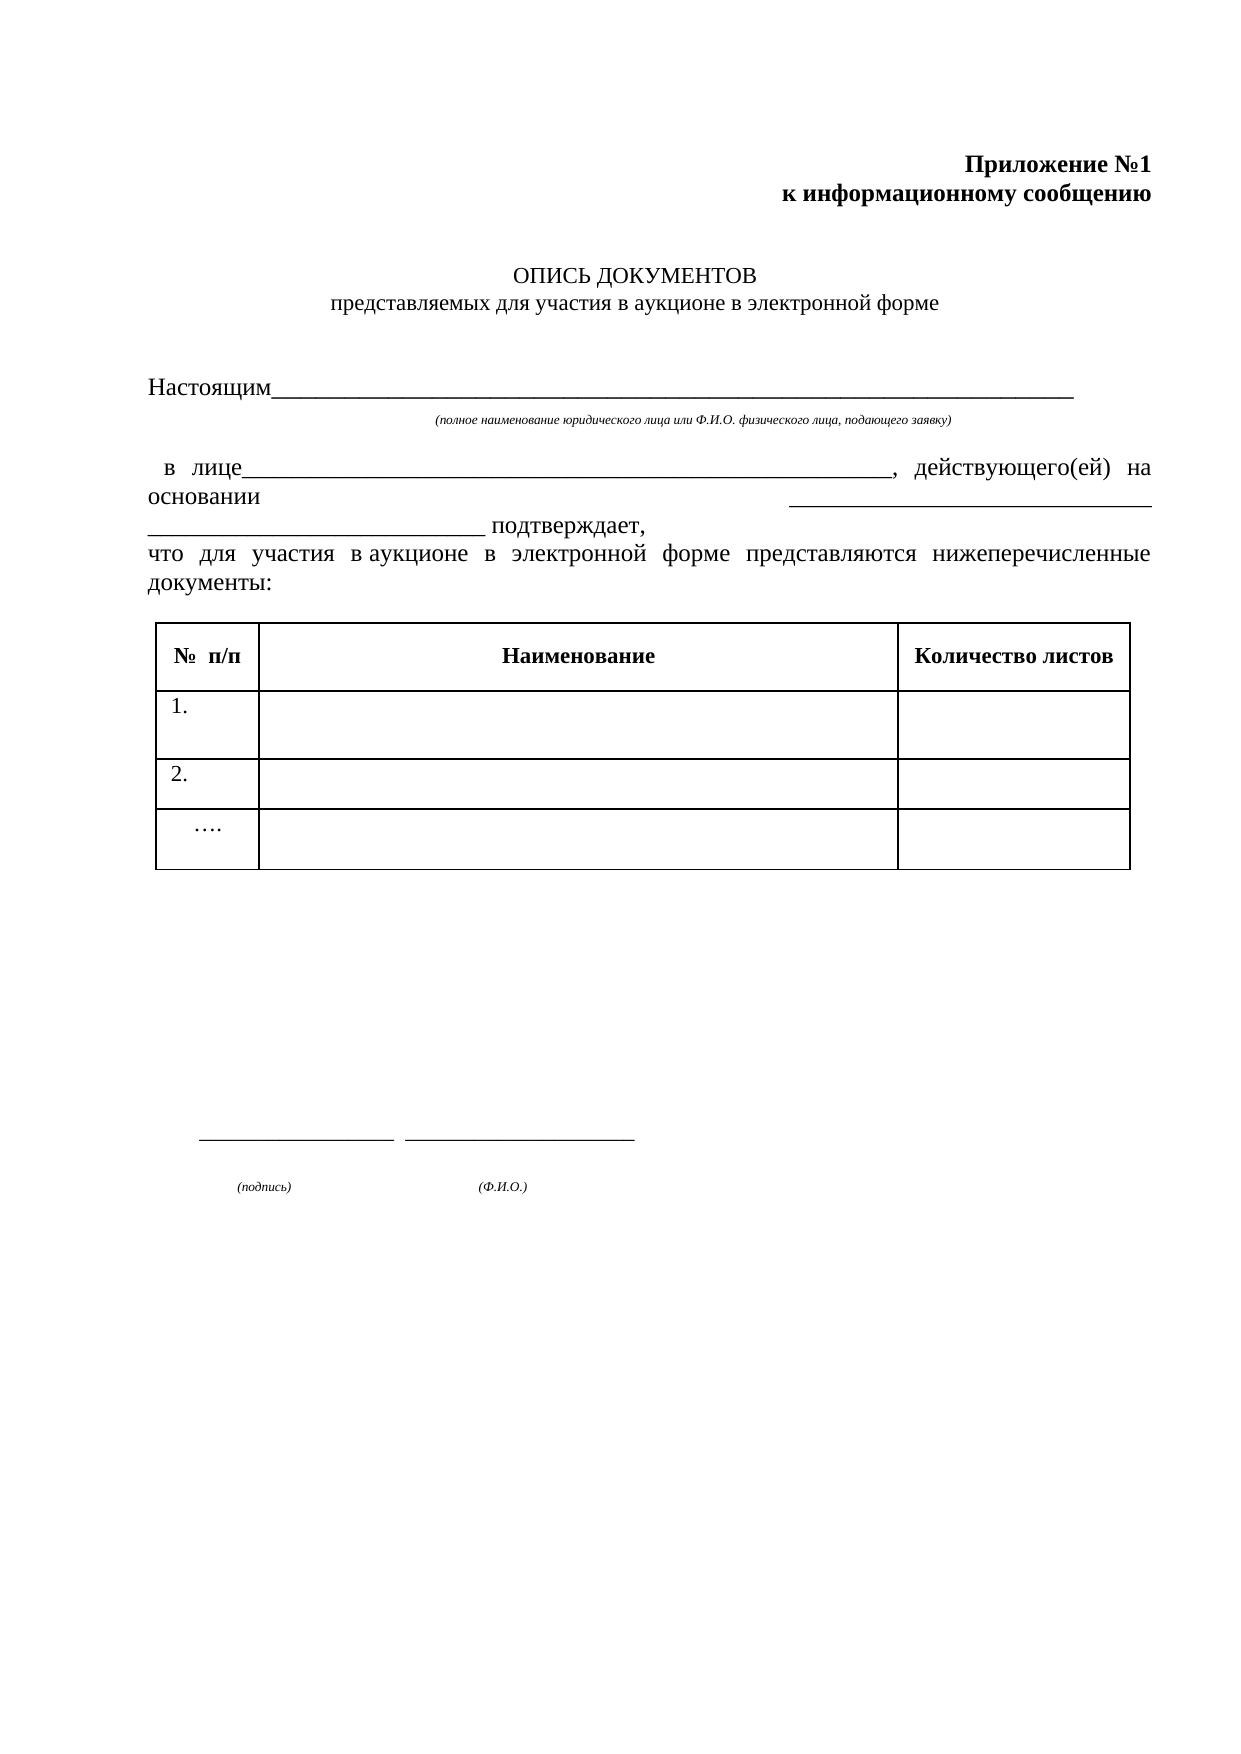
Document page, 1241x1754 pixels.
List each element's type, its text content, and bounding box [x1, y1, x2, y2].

table_header № п/п [157, 624, 258, 690]
table_cell [157, 692, 258, 758]
table_header Количество листов [899, 624, 1129, 690]
text что для участия в аукционе в электронной форме представляются нижеперечисленные документы: [148, 538, 1152, 596]
text в лице____________________________________________________, действующего(ей) на основании _____________________________ ___________________________ подтверждает, [148, 452, 1152, 538]
table_cell [899, 692, 1129, 758]
table_cell [899, 810, 1129, 869]
table_cell [260, 810, 897, 869]
text к информационному сообщению [118, 178, 1152, 207]
text ОПИСЬ ДОКУМЕНТОВ [118, 262, 1152, 288]
table_cell [260, 760, 897, 808]
text (подпись) (Ф.И.О.) [148, 1168, 1152, 1194]
table_cell [260, 692, 897, 758]
table_cell …. [157, 810, 258, 869]
table_cell [157, 760, 258, 808]
table_header Наименование [260, 624, 897, 690]
table_cell [899, 760, 1129, 808]
text (полное наименование юридического лица или Ф.И.О. физического лица, подающего заявку) [148, 401, 1152, 427]
text Настоящим_______________________________________________________ [148, 368, 1152, 401]
text _________________ ____________________ [148, 1117, 1152, 1143]
text представляемых для участия в аукционе в электронной форме [118, 288, 1152, 315]
text Приложение №1 [118, 149, 1152, 178]
